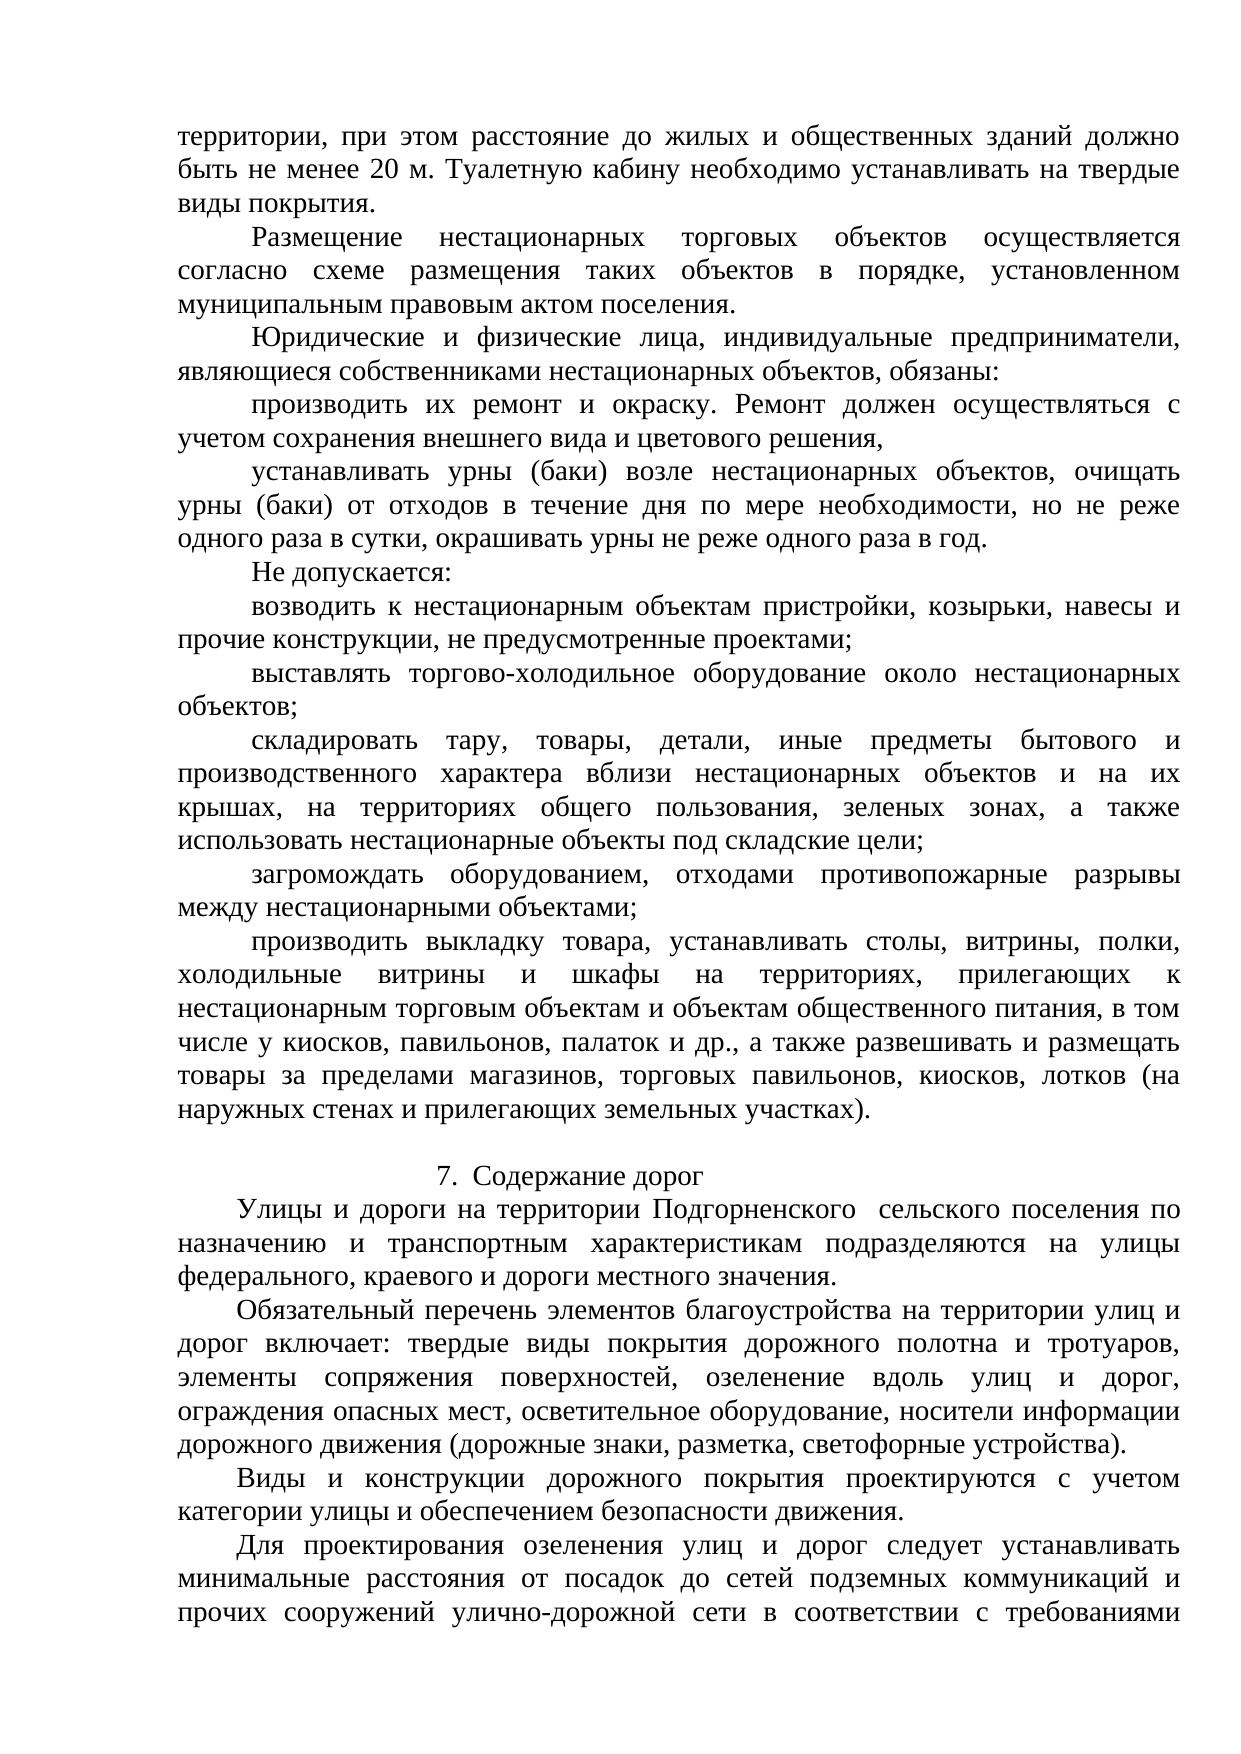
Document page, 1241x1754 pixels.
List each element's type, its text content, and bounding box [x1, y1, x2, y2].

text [177, 1527, 1181, 1627]
text складировать тару, товары, детали, иные предметы бытового и производственного характера вблизи нестационарных объектов и на их крышах, на территориях общего пользования, зеленых зонах, а также использовать нестационарные объекты под складские цели; [177, 722, 1181, 856]
text устанавливать урны (баки) возле нестационарных объектов, очищать урны (баки) от отходов в течение дня по мере необходимости, но не реже одного раза в сутки, окрашивать урны не реже одного раза в год. [177, 453, 1181, 554]
text Не допускается: [177, 554, 1181, 588]
text Улицы и дороги на территории Подгорненского сельского поселения по назначению и транспортным характеристикам подразделяются на улицы федерального, краевого и дороги местного значения. [177, 1191, 1181, 1292]
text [177, 118, 1181, 219]
text Обязательный перечень элементов благоустройства на территории улиц и дорог включает: твердые виды покрытия дорожного полотна и тротуаров, элементы сопряжения поверхностей, озеленение вдоль улиц и дорог, ограждения опасных мест, осветительное оборудование, носители информации дорожного движения (дорожные знаки, разметка, светофорные устройства). [177, 1292, 1181, 1460]
text загромождать оборудованием, отходами противопожарные разрывы между нестационарными объектами; [177, 856, 1181, 923]
text Виды и конструкции дорожного покрытия проектируются с учетом категории улицы и обеспечением безопасности движения. [177, 1460, 1181, 1527]
text выставлять торгово-холодильное оборудование около нестационарных объектов; [177, 655, 1181, 722]
text производить их ремонт и окраску. Ремонт должен осуществляться с учетом сохранения внешнего вида и цветового решения, [177, 386, 1181, 453]
text Размещение нестационарных торговых объектов осуществляется согласно схеме размещения таких объектов в порядке, установленном муниципальным правовым актом поселения. [177, 219, 1181, 319]
text производить выкладку товара, устанавливать столы, витрины, полки, холодильные витрины и шкафы на территориях, прилегающих к нестационарным торговым объектам и объектам общественного питания, в том числе у киосков, павильонов, палаток и др., а также развешивать и размещать товары за пределами магазинов, торговых павильонов, киосков, лотков (на наружных стенах и прилегающих земельных участках). [177, 923, 1181, 1124]
text Юридические и физические лица, индивидуальные предприниматели, являющиеся собственниками нестационарных объектов, обязаны: [177, 319, 1181, 386]
list Содержание дорог [362, 1158, 1181, 1191]
text возводить к нестационарным объектам пристройки, козырьки, навесы и прочие конструкции, не предусмотренные проектами; [177, 588, 1181, 655]
